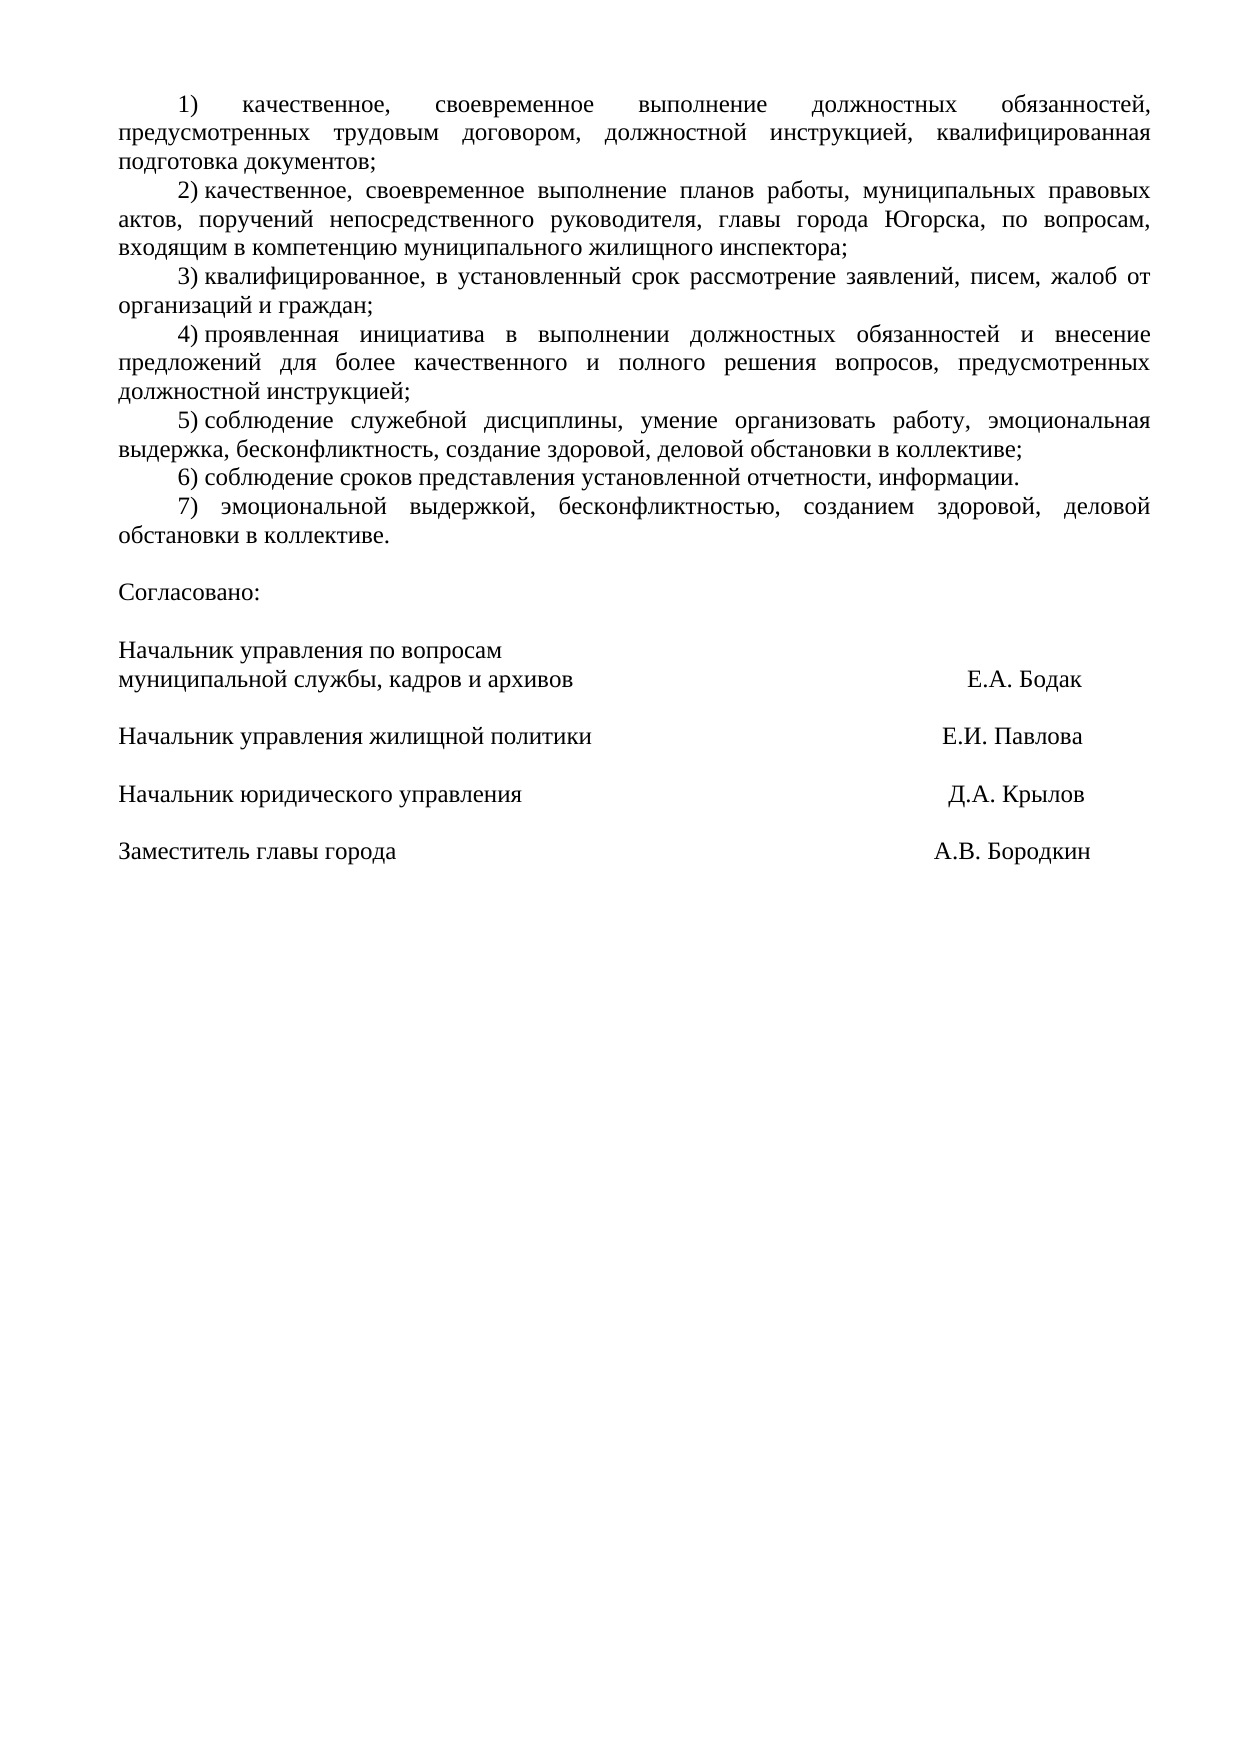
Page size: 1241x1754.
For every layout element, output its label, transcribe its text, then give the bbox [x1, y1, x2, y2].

text 2) качественное, своевременное выполнение планов работы, муниципальных правовых актов, поручений непосредственного руководителя, главы города Югорска, по вопросам, входящим в компетенцию муниципального жилищного инспектора; [118, 175, 1152, 261]
text 4) проявленная инициатива в выполнении должностных обязанностей и внесение предложений для более качественного и полного решения вопросов, предусмотренных должностной инструкцией; [118, 319, 1152, 405]
text Начальник юридического управления Д.А. Крылов [118, 779, 1152, 807]
text Начальник управления жилищной политики Е.И. Павлова [118, 721, 1152, 750]
text Согласовано: [118, 577, 1152, 606]
text 7) эмоциональной выдержкой, бесконфликтностью, созданием здоровой, деловой обстановки в коллективе. [118, 491, 1152, 549]
text 3) квалифицированное, в установленный срок рассмотрение заявлений, писем, жалоб от организаций и граждан; [118, 261, 1152, 319]
text Заместитель главы города А.В. Бородкин [118, 836, 1152, 865]
text муниципальной службы, кадров и архивов Е.А. Бодак [118, 664, 1152, 692]
text 1) качественное, своевременное выполнение должностных обязанностей, предусмотренных трудовым договором, должностной инструкцией, квалифицированная подготовка документов; [118, 89, 1152, 175]
text 5) соблюдение служебной дисциплины, умение организовать работу, эмоциональная выдержка, бесконфликтность, создание здоровой, деловой обстановки в коллективе; [118, 405, 1152, 462]
text 6) соблюдение сроков представления установленной отчетности, информации. [118, 462, 1152, 491]
text Начальник управления по вопросам [118, 635, 1152, 664]
